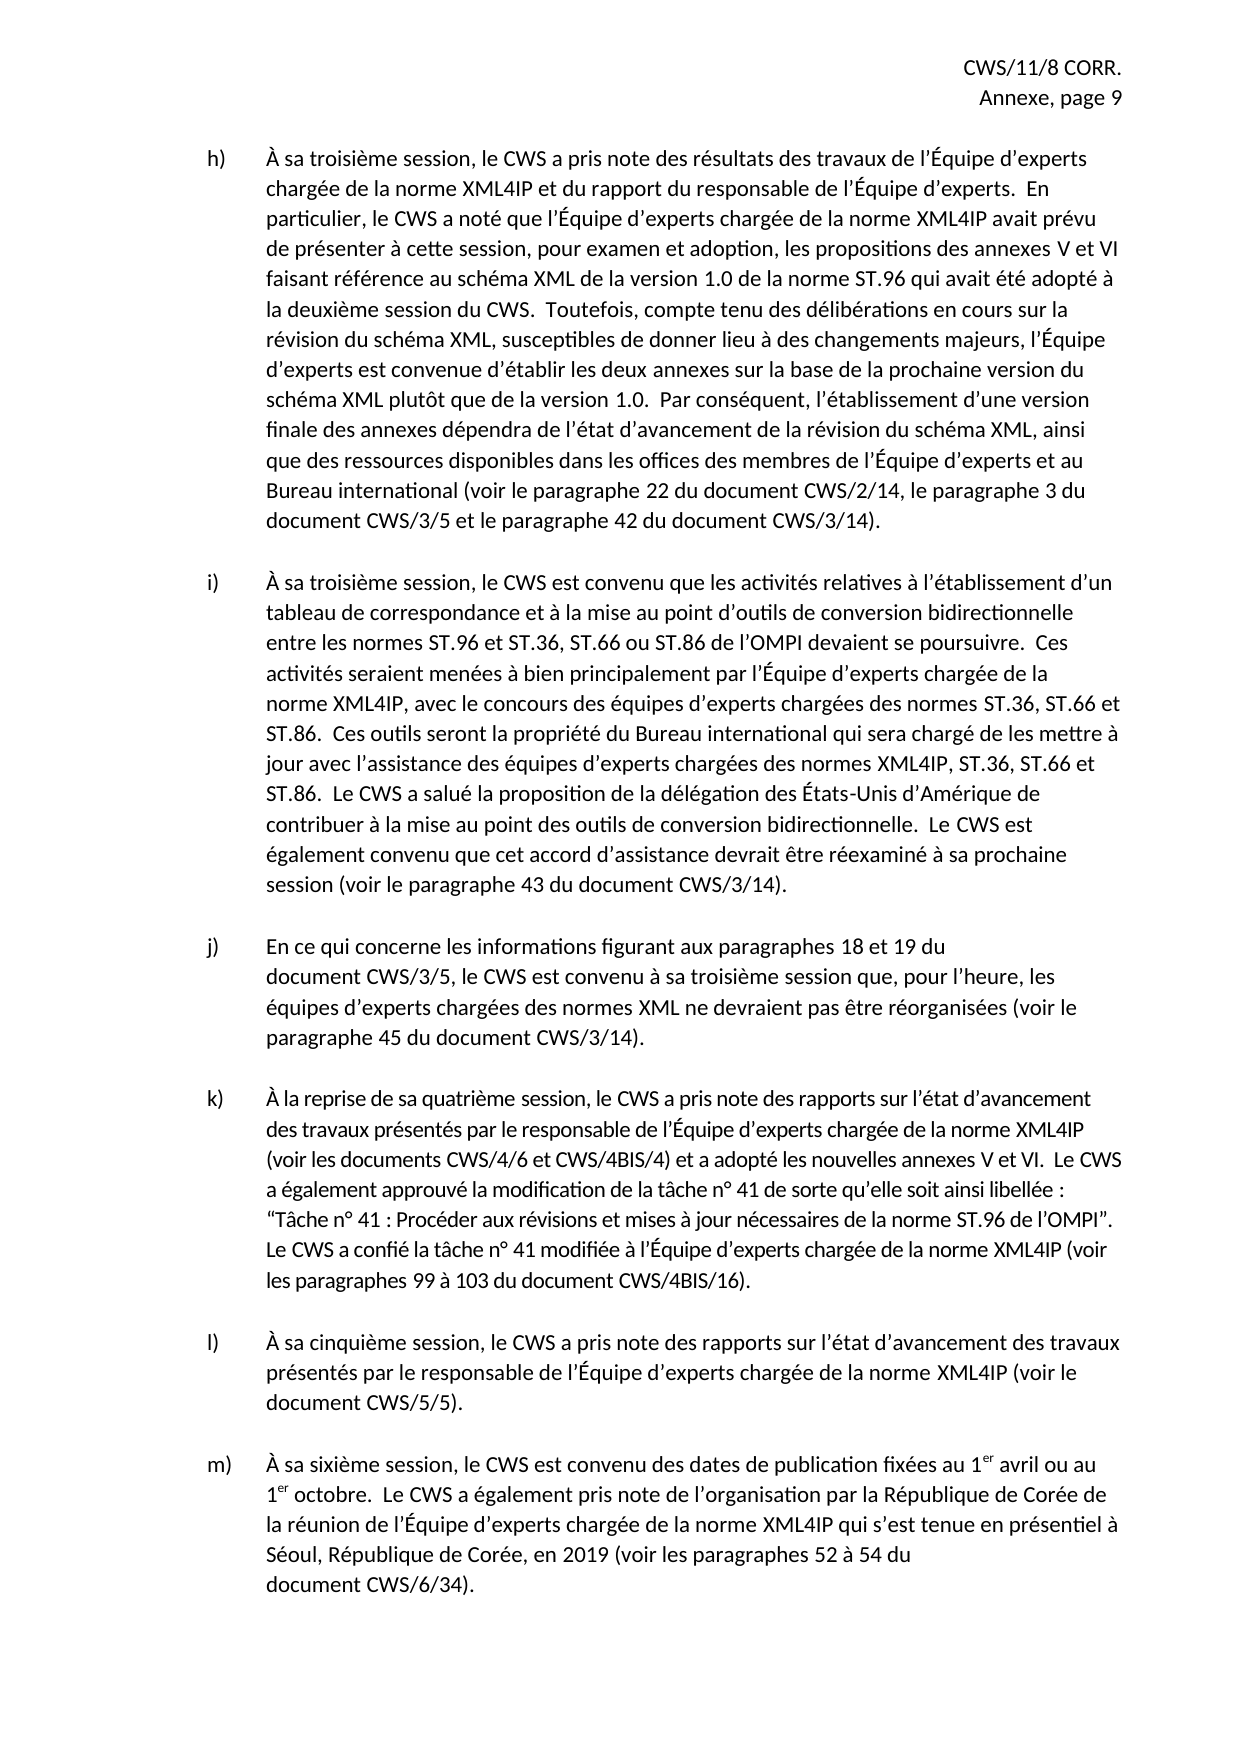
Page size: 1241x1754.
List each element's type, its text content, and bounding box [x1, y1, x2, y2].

list En ce qui concerne les informations figurant aux paragraphes 18 et 19 du document CWS/3/5, le CWS est convenu à sa troisième session que, pour l’heure, les équipes d’experts chargées des normes XML ne devraient pas être réorganisées (voir le paragraphe 45 du document CWS/3/14). [207, 932, 1122, 1051]
list À la reprise de sa quatrième session, le CWS a pris note des rapports sur l’état d’avancement des travaux présentés par le responsable de l’Équipe d’experts chargée de la norme XML4IP (voir les documents CWS/4/6 et CWS/4BIS/4) et a adopté les nouvelles annexes V et VI. Le CWS a également approuvé la modification de la tâche n° 41 de sorte qu’elle soit ainsi libellée : “Tâche n° 41 : Procéder aux révisions et mises à jour nécessaires de la norme ST.96 de l’OMPI”. Le CWS a confié la tâche n° 41 modifiée à l’Équipe d’experts chargée de la norme XML4IP (voir les paragraphes 99 à 103 du document CWS/4BIS/16). [207, 1084, 1122, 1294]
list À sa cinquième session, le CWS a pris note des rapports sur l’état d’avancement des travaux présentés par le responsable de l’Équipe d’experts chargée de la norme XML4IP (voir le document CWS/5/5). [207, 1328, 1122, 1416]
list À sa troisième session, le CWS est convenu que les activités relatives à l’établissement d’un tableau de correspondance et à la mise au point d’outils de conversion bidirectionnelle entre les normes ST.96 et ST.36, ST.66 ou ST.86 de l’OMPI devaient se poursuivre. Ces activités seraient menées à bien principalement par l’Équipe d’experts chargée de la norme XML4IP, avec le concours des équipes d’experts chargées des normes ST.36, ST.66 et ST.86. Ces outils seront la propriété du Bureau international qui sera chargé de les mettre à jour avec l’assistance des équipes d’experts chargées des normes XML4IP, ST.36, ST.66 et ST.86. Le CWS a salué la proposition de la délégation des États-Unis d’Amérique de contribuer à la mise au point des outils de conversion bidirectionnelle. Le CWS est également convenu que cet accord d’assistance devrait être réexaminé à sa prochaine session (voir le paragraphe 43 du document CWS/3/14). [207, 568, 1122, 898]
list À sa troisième session, le CWS a pris note des résultats des travaux de l’Équipe d’experts chargée de la norme XML4IP et du rapport du responsable de l’Équipe d’experts. En particulier, le CWS a noté que l’Équipe d’experts chargée de la norme XML4IP avait prévu de présenter à cette session, pour examen et adoption, les propositions des annexes V et VI faisant référence au schéma XML de la version 1.0 de la norme ST.96 qui avait été adopté à la deuxième session du CWS. Toutefois, compte tenu des délibérations en cours sur la révision du schéma XML, susceptibles de donner lieu à des changements majeurs, l’Équipe d’experts est convenue d’établir les deux annexes sur la base de la prochaine version du schéma XML plutôt que de la version 1.0. Par conséquent, l’établissement d’une version finale des annexes dépendra de l’état d’avancement de la révision du schéma XML, ainsi que des ressources disponibles dans les offices des membres de l’Équipe d’experts et au Bureau international (voir le paragraphe 22 du document CWS/2/14, le paragraphe 3 du document CWS/3/5 et le paragraphe 42 du document CWS/3/14). [207, 144, 1122, 534]
list À sa sixième session, le CWS est convenu des dates de publication fixées au 1er avril ou au 1er octobre. Le CWS a également pris note de l’organisation par la République de Corée de la réunion de l’Équipe d’experts chargée de la norme XML4IP qui s’est tenue en présentiel à Séoul, République de Corée, en 2019 (voir les paragraphes 52 à 54 du document CWS/6/34). [207, 1450, 1122, 1599]
